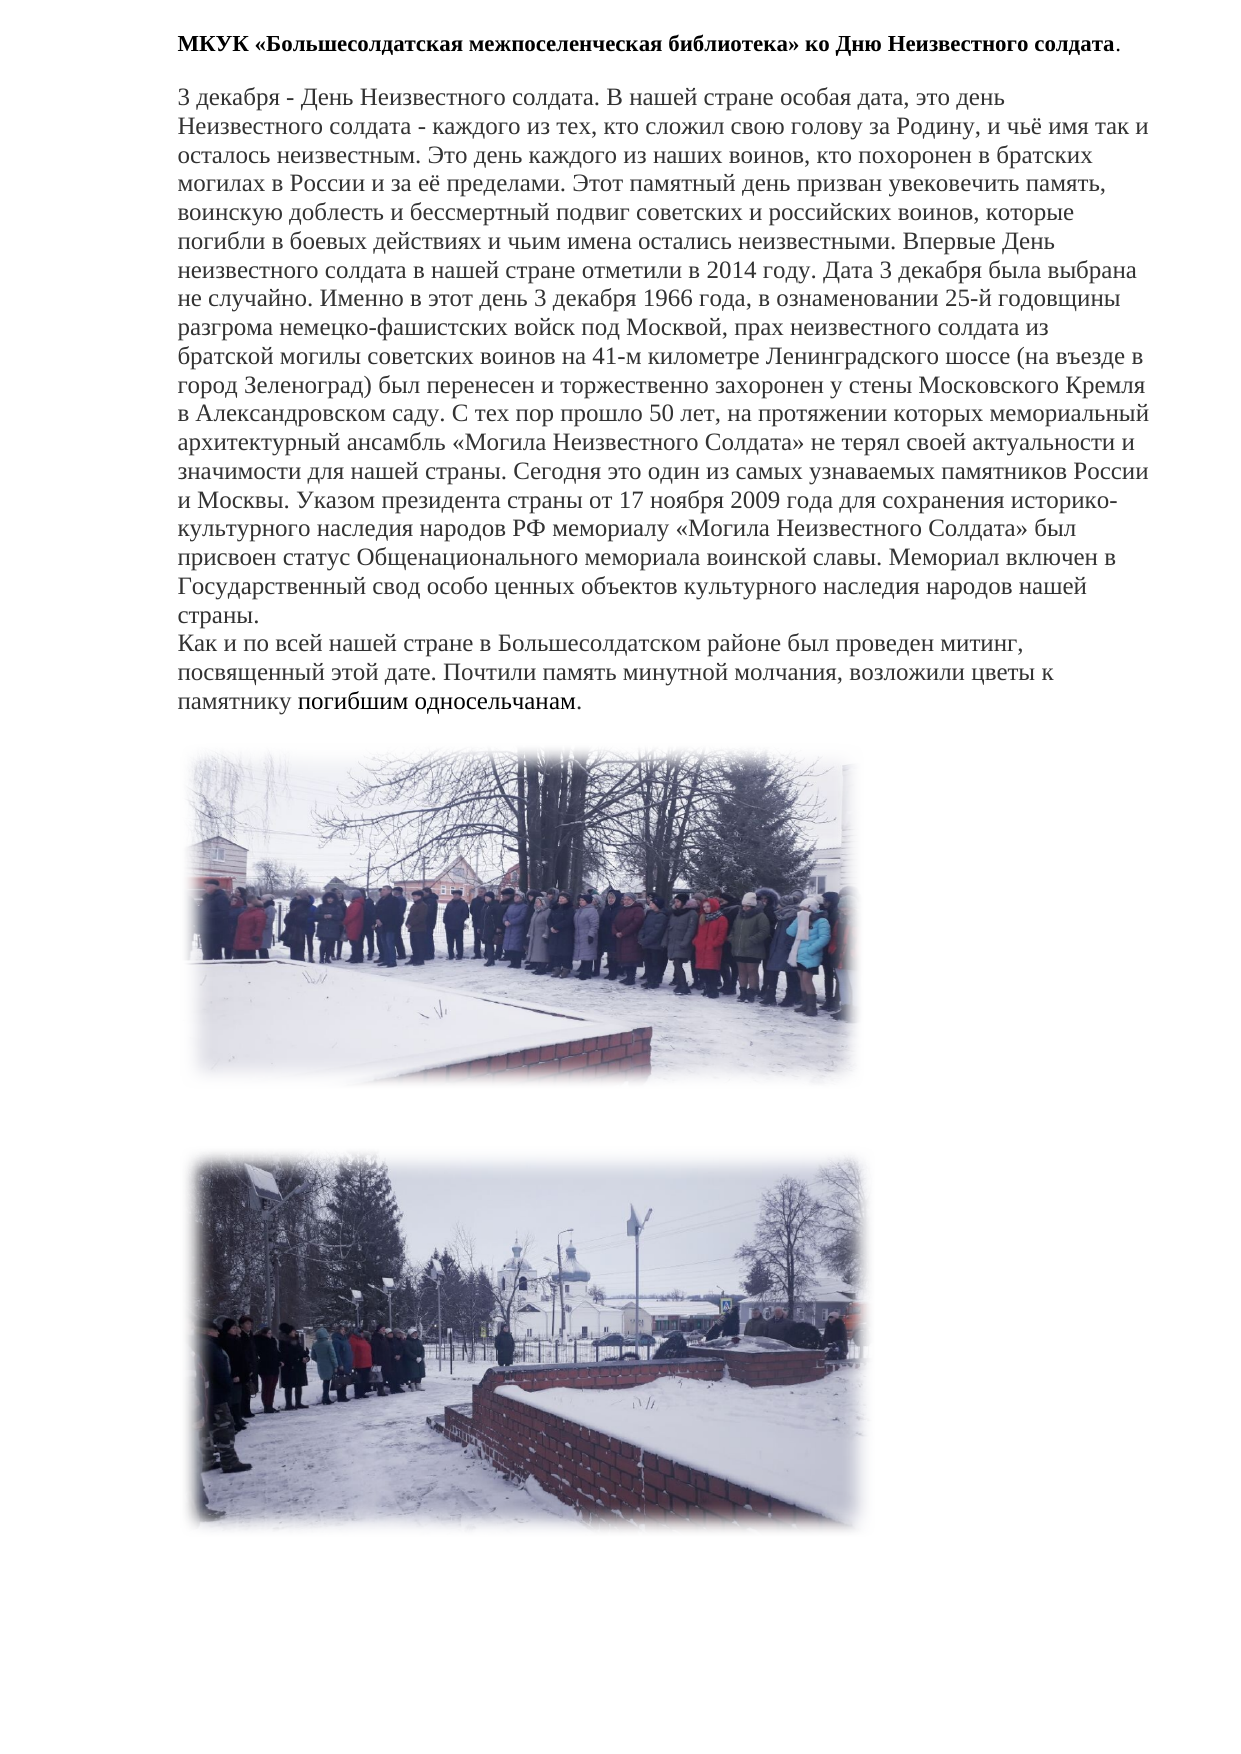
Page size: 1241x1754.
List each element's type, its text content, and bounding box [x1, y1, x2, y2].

text МКУК «Большесолдатская межпоселенческая библиотека» ко Дню Неизвестного солдата. [177, 29, 1152, 56]
picture [209, 772, 835, 1061]
picture [210, 1176, 846, 1508]
text 3 декабря - День Неизвестного солдата. В нашей стране особая дата, это день Неизвестного солдата - каждого из тех, кто сложил свою голову за Родину, и чьё имя так и осталось неизвестным. Это день каждого из наших воинов, кто похоронен в братских могилах в России и за её пределами. Этот памятный день призван увековечить память, воинскую доблесть и бессмертный подвиг советских и российских воинов, которые погибли в боевых действиях и чьим имена остались неизвестными. Впервые День неизвестного солдата в нашей стране отметили в 2014 году. Дата 3 декабря была выбрана не случайно. Именно в этот день 3 декабря 1966 года, в ознаменовании 25-й годовщины разгрома немецко-фашистских войск под Москвой, прах неизвестного солдата из братской могилы советских воинов на 41-м километре Ленинградского шоссе (на въезде в город Зеленоград) был перенесен и торжественно захоронен у стены Московского Кремля в Александровском саду. С тех пор прошло 50 лет, на протяжении которых мемориальный архитектурный ансамбль «Могила Неизвестного Солдата» не терял своей актуальности и значимости для нашей страны. Сегодня это один из самых узнаваемых памятников России и Москвы. Указом президента страны от 17 ноября 2009 года для сохранения историко-культурного наследия народов РФ мемориалу «Могила Неизвестного Солдата» был присвоен статус Общенационального мемориала воинской славы. Мемориал включен в Государственный свод особо ценных объектов культурного наследия народов нашей страны. [177, 82, 1152, 628]
text Как и по всей нашей стране в Большесолдатском районе был проведен митинг, посвященный этой дате. Почтили память минутной молчания, возложили цветы к памятнику погибшим односельчанам. [177, 628, 1152, 715]
